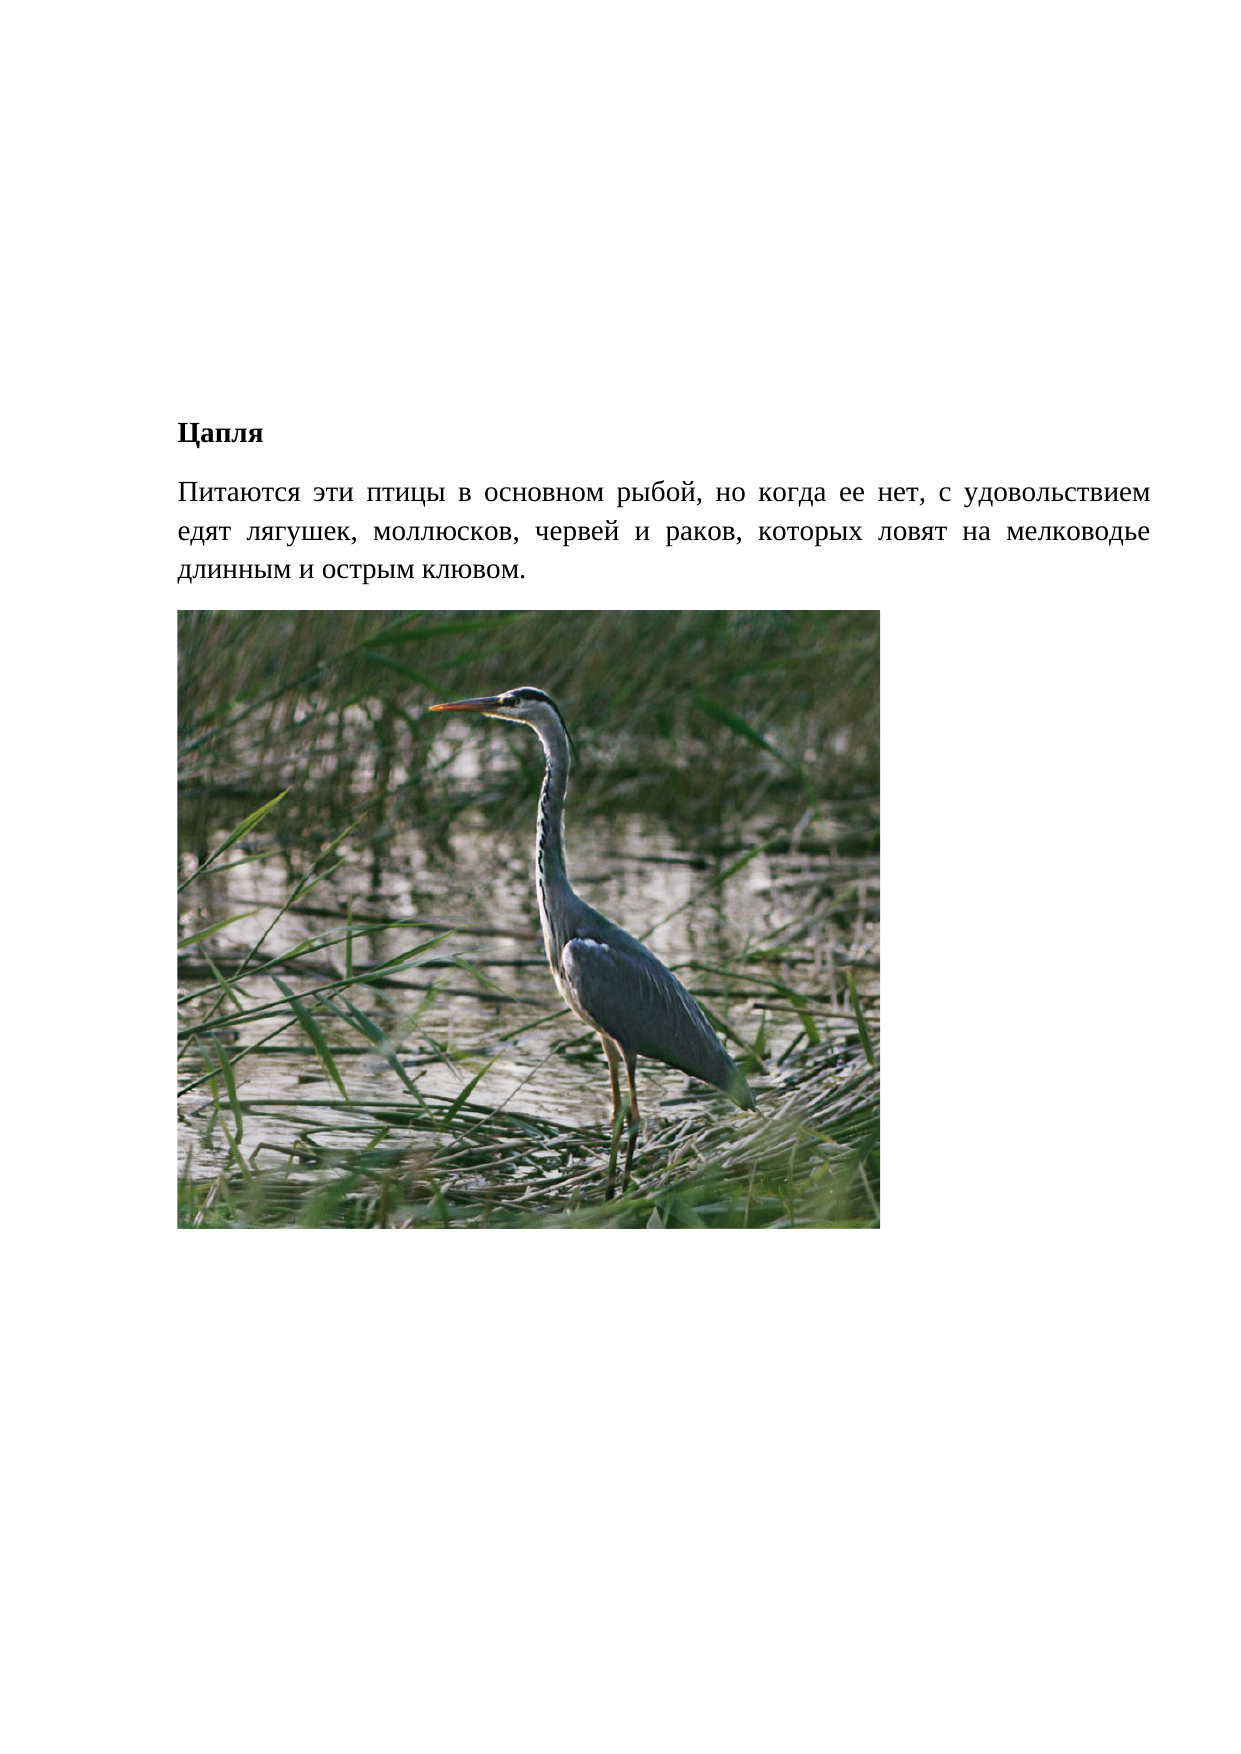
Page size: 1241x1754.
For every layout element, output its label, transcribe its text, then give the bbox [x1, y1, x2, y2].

picture [177, 610, 881, 1229]
text Цапля [177, 415, 1152, 448]
text Питаются эти птицы в основном рыбой, но когда ее нет, с удовольствием едят лягушек, моллюсков, червей и раков, которых ловят на мелководье длинным и острым клювом. [177, 474, 1152, 585]
